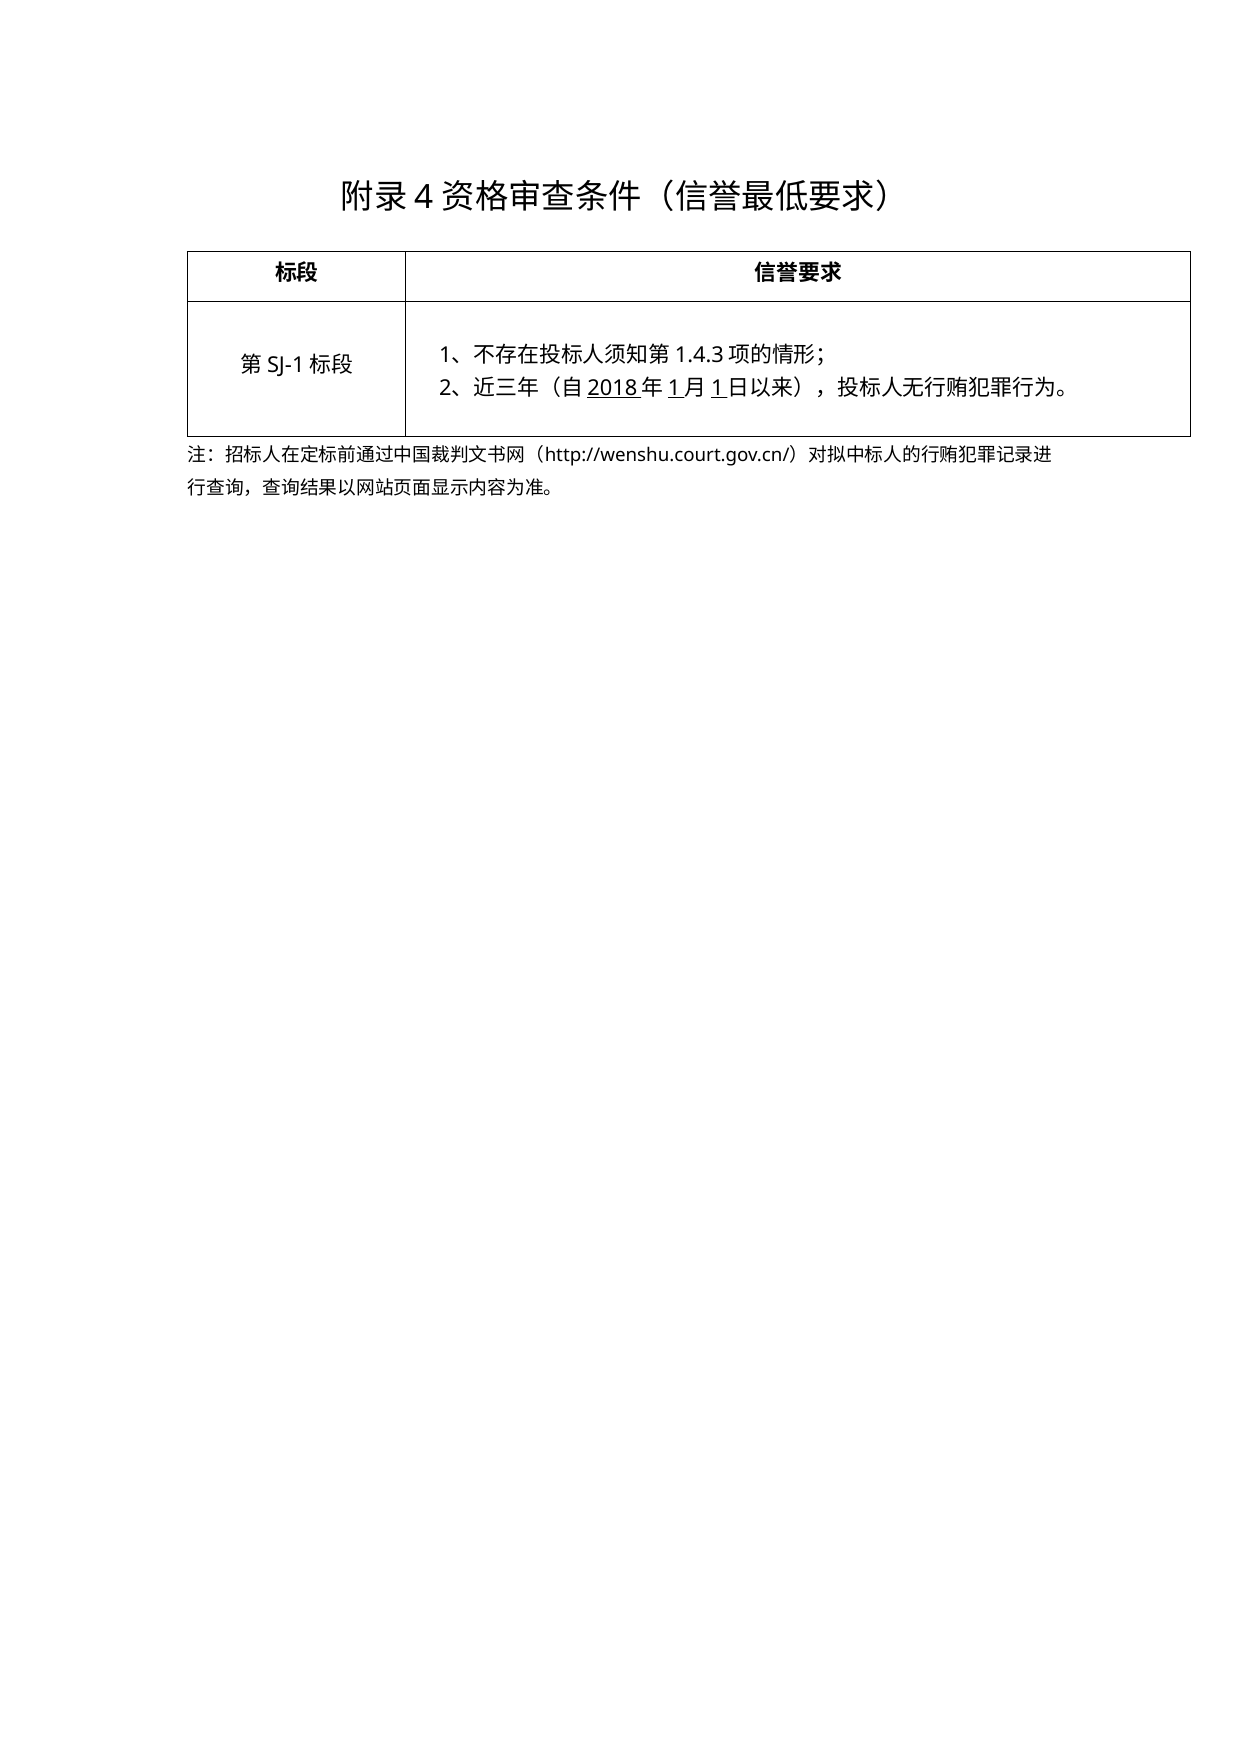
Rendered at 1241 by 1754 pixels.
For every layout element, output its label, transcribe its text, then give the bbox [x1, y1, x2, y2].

table_header 信誉要求 [406, 252, 1190, 301]
table_header 标段 [188, 252, 405, 301]
table_cell 1、不存在投标人须知第1.4.3项的情形； 2、近三年（自2018年1月1日以来），投标人无行贿犯罪行为。 [406, 302, 1190, 436]
subtitle 附录4 资格审查条件（信誉最低要求） [187, 162, 1053, 227]
text 注：招标人在定标前通过中国裁判文书网（http://wenshu.court.gov.cn/）对拟中标人的行贿犯罪记录进行查询，查询结果以网站页面显示内容为准。 [187, 437, 1053, 502]
table_cell 第SJ-1标段 [188, 302, 405, 436]
